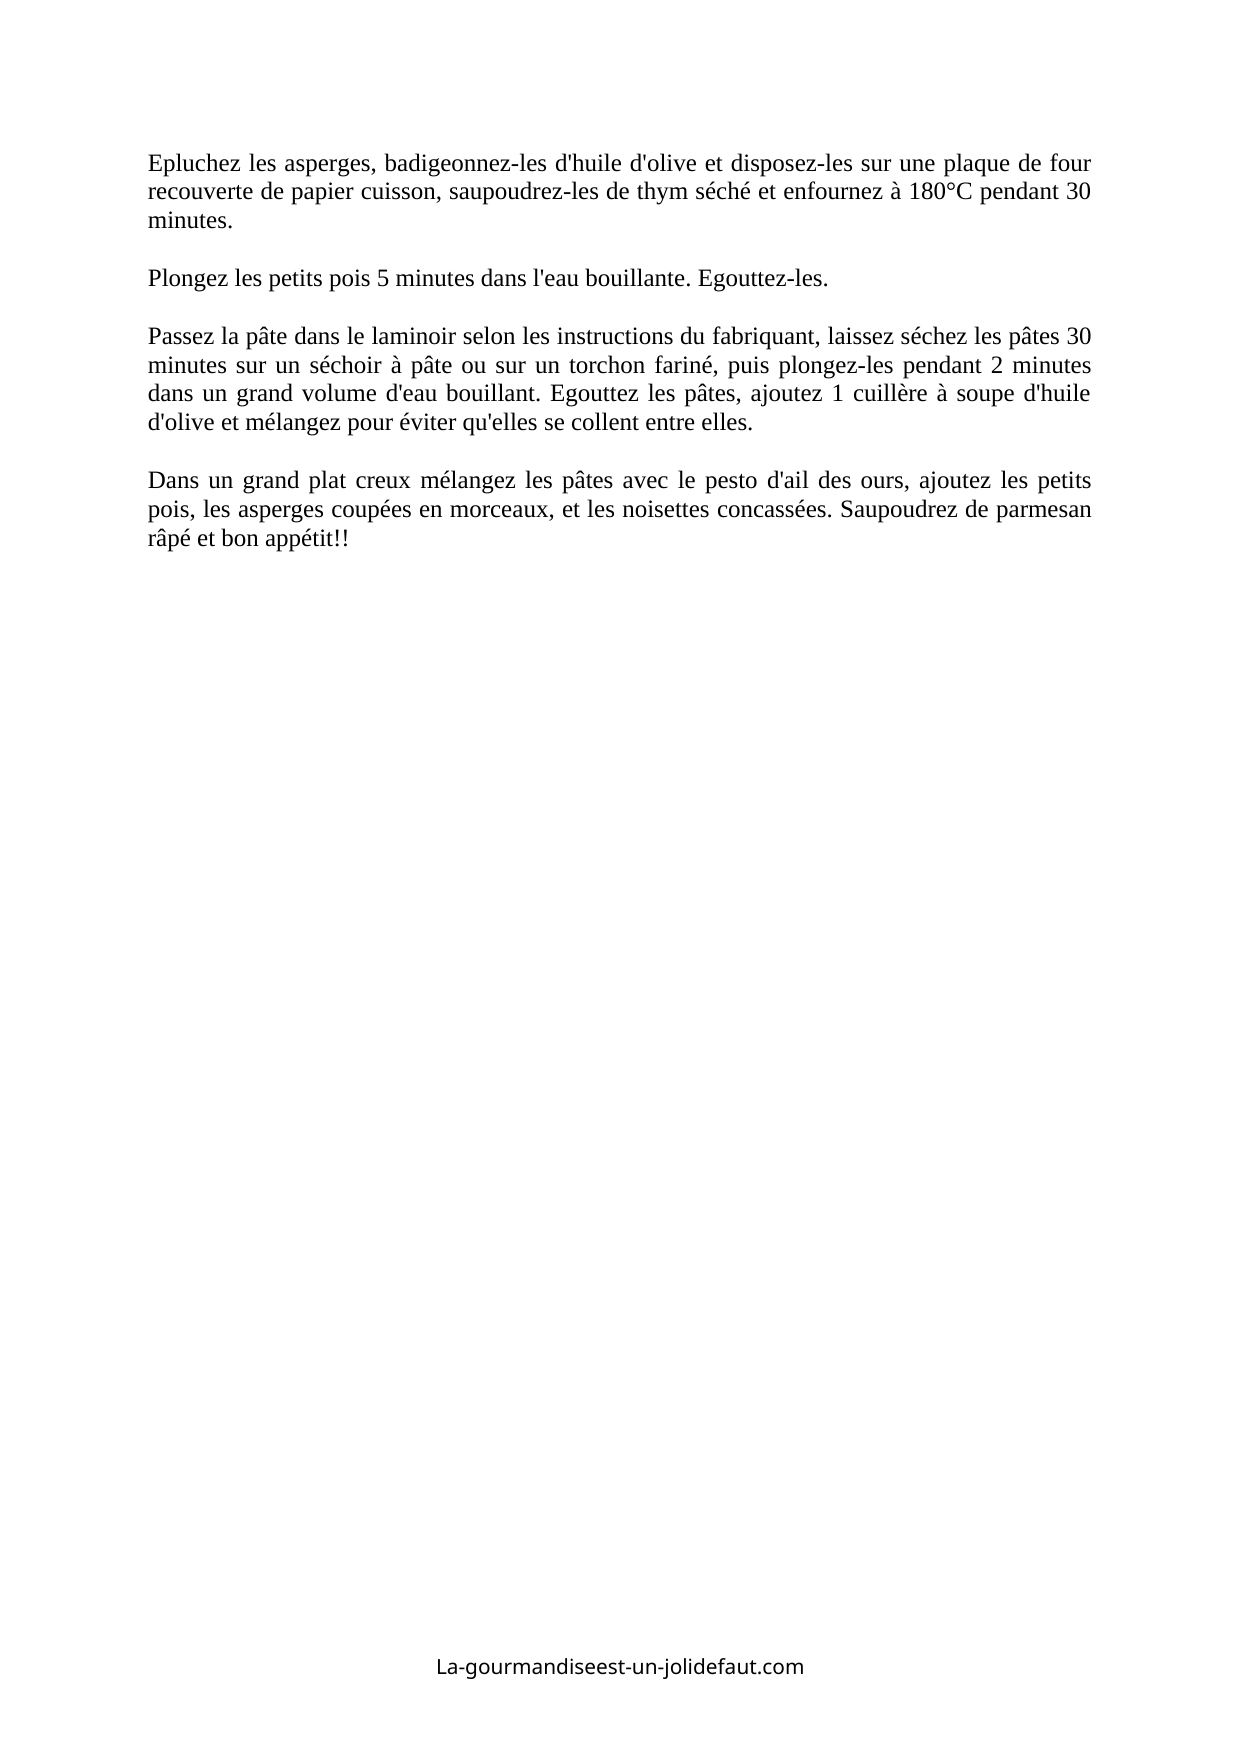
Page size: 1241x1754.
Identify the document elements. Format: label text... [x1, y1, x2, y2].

text Dans un grand plat creux mélangez les pâtes avec le pesto d'ail des ours, ajoutez les petits pois, les asperges coupées en morceaux, et les noisettes concassées. Saupoudrez de parmesan râpé et bon appétit!! [148, 465, 1093, 551]
text Passez la pâte dans le laminoir selon les instructions du fabriquant, laissez séchez les pâtes 30 minutes sur un séchoir à pâte ou sur un torchon fariné, puis plongez-les pendant 2 minutes dans un grand volume d'eau bouillant. Egouttez les pâtes, ajoutez 1 cuillère à soupe d'huile d'olive et mélangez pour éviter qu'elles se collent entre elles. [148, 321, 1093, 436]
text Epluchez les asperges, badigeonnez-les d'huile d'olive et disposez-les sur une plaque de four recouverte de papier cuisson, saupoudrez-les de thym séché et enfournez à 180°C pendant 30 minutes. [148, 148, 1093, 234]
text Plongez les petits pois 5 minutes dans l'eau bouillante. Egouttez-les. [148, 263, 1093, 292]
